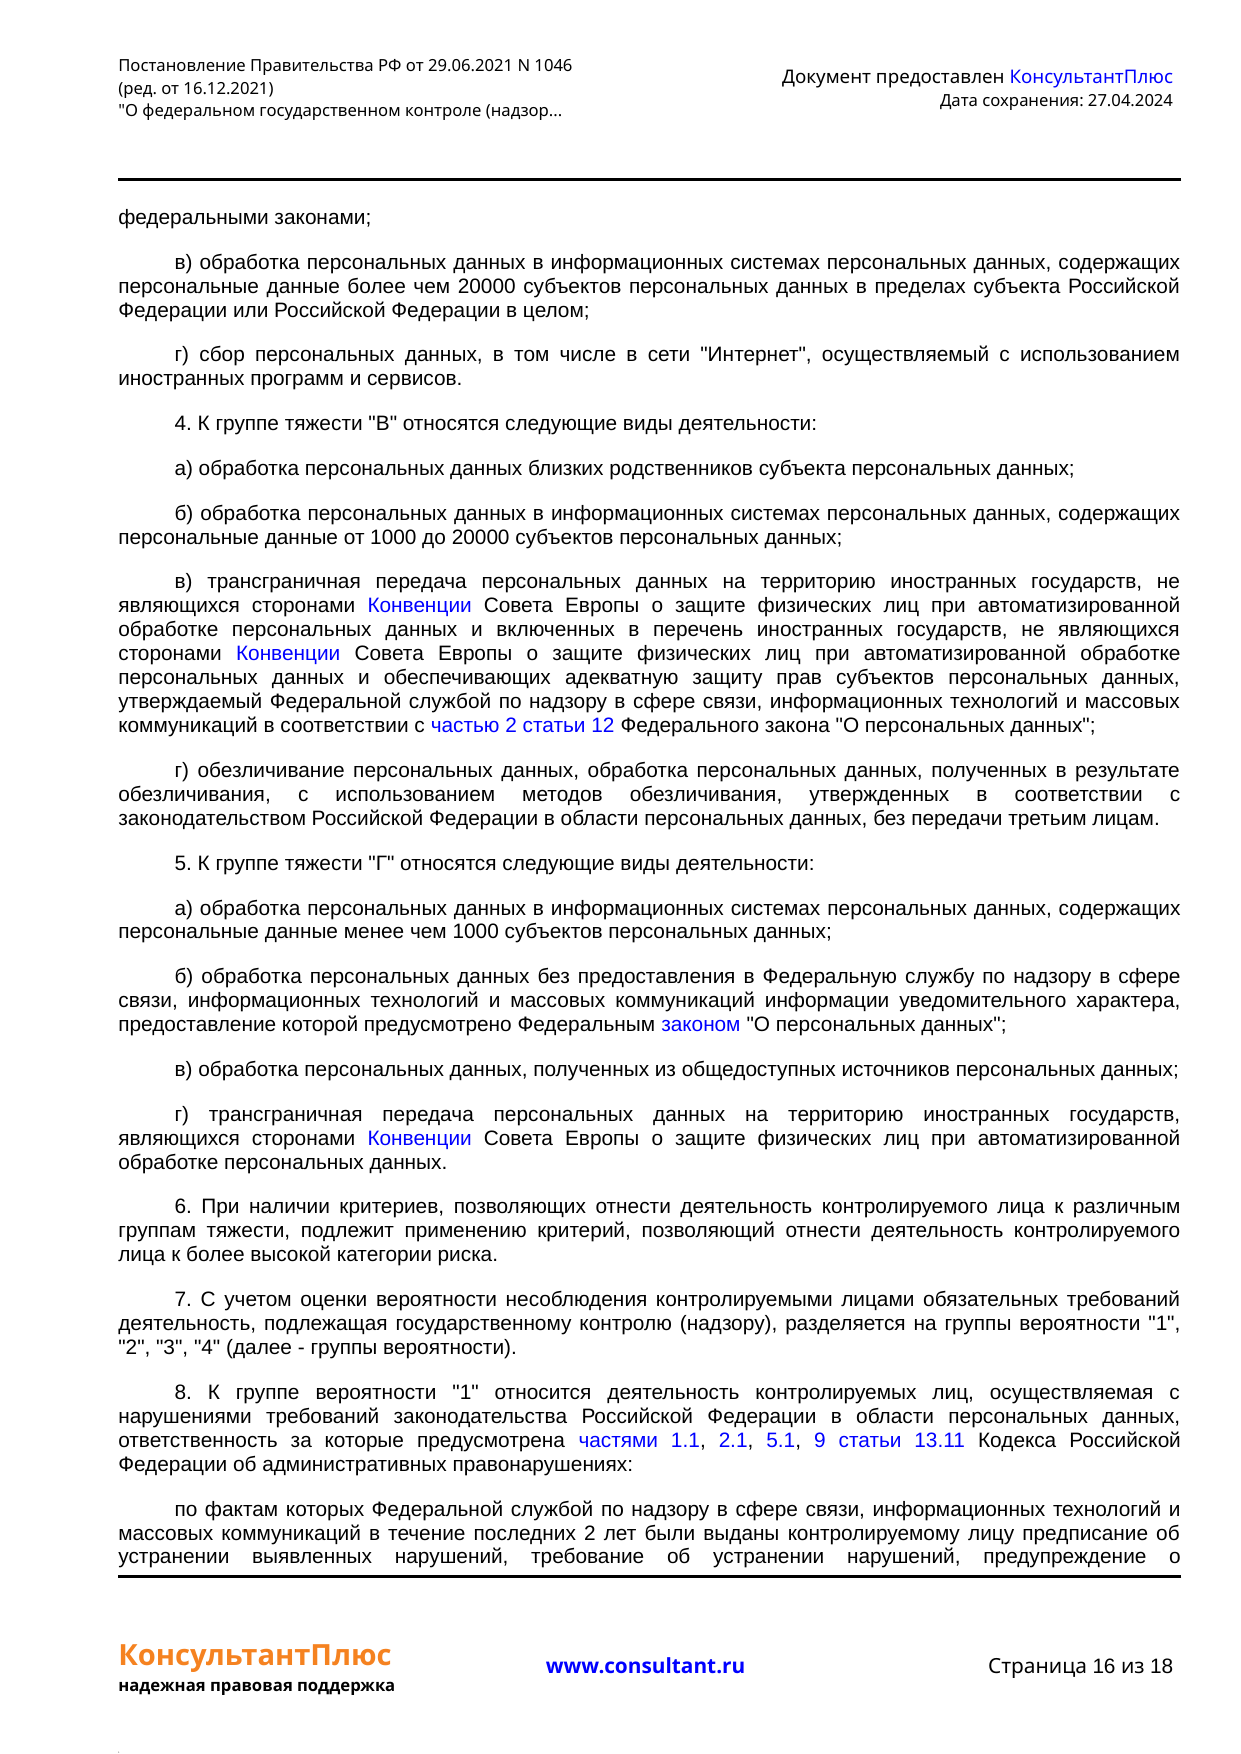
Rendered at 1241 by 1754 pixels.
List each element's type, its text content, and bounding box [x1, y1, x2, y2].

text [118, 205, 1181, 229]
text в) обработка персональных данных в информационных системах персональных данных, содержащих персональные данные более чем 20000 субъектов персональных данных в пределах субъекта Российской Федерации или Российской Федерации в целом; [118, 249, 1181, 321]
text 5. К группе тяжести "Г" относятся следующие виды деятельности: [118, 851, 1181, 874]
text в) трансграничная передача персональных данных на территорию иностранных государств, не являющихся сторонами Конвенции Совета Европы о защите физических лиц при автоматизированной обработке персональных данных и включенных в перечень иностранных государств, не являющихся сторонами Конвенции Совета Европы о защите физических лиц при автоматизированной обработке персональных данных и обеспечивающих адекватную защиту прав субъектов персональных данных, утверждаемый Федеральной службой по надзору в сфере связи, информационных технологий и массовых коммуникаций в соответствии с частью 2 статьи 12 Федерального закона "О персональных данных"; [118, 569, 1181, 737]
text 8. К группе вероятности "1" относится деятельность контролируемых лиц, осуществляемая с нарушениями требований законодательства Российской Федерации в области персональных данных, ответственность за которые предусмотрена частями 1.1, 2.1, 5.1, 9 статьи 13.11 Кодекса Российской Федерации об административных правонарушениях: [118, 1380, 1181, 1476]
text а) обработка персональных данных в информационных системах персональных данных, содержащих персональные данные менее чем 1000 субъектов персональных данных; [118, 895, 1181, 943]
text г) обезличивание персональных данных, обработка персональных данных, полученных в результате обезличивания, с использованием методов обезличивания, утвержденных в соответствии с законодательством Российской Федерации в области персональных данных, без передачи третьим лицам. [118, 758, 1181, 830]
text г) трансграничная передача персональных данных на территорию иностранных государств, являющихся сторонами Конвенции Совета Европы о защите физических лиц при автоматизированной обработке персональных данных. [118, 1102, 1181, 1173]
text 4. К группе тяжести "В" относятся следующие виды деятельности: [118, 411, 1181, 435]
text а) обработка персональных данных близких родственников субъекта персональных данных; [118, 456, 1181, 480]
text 6. При наличии критериев, позволяющих отнести деятельность контролируемого лица к различным группам тяжести, подлежит применению критерий, позволяющий отнести деятельность контролируемого лица к более высокой категории риска. [118, 1194, 1181, 1266]
text 7. С учетом оценки вероятности несоблюдения контролируемыми лицами обязательных требований деятельность, подлежащая государственному контролю (надзору), разделяется на группы вероятности "1", "2", "3", "4" (далее - группы вероятности). [118, 1287, 1181, 1359]
text в) обработка персональных данных, полученных из общедоступных источников персональных данных; [118, 1057, 1181, 1081]
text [118, 1496, 1181, 1568]
text б) обработка персональных данных без предоставления в Федеральную службу по надзору в сфере связи, информационных технологий и массовых коммуникаций информации уведомительного характера, предоставление которой предусмотрено Федеральным законом "О персональных данных"; [118, 964, 1181, 1036]
text г) сбор персональных данных, в том числе в сети "Интернет", осуществляемый с использованием иностранных программ и сервисов. [118, 342, 1181, 390]
text б) обработка персональных данных в информационных системах персональных данных, содержащих персональные данные от 1000 до 20000 субъектов персональных данных; [118, 501, 1181, 548]
